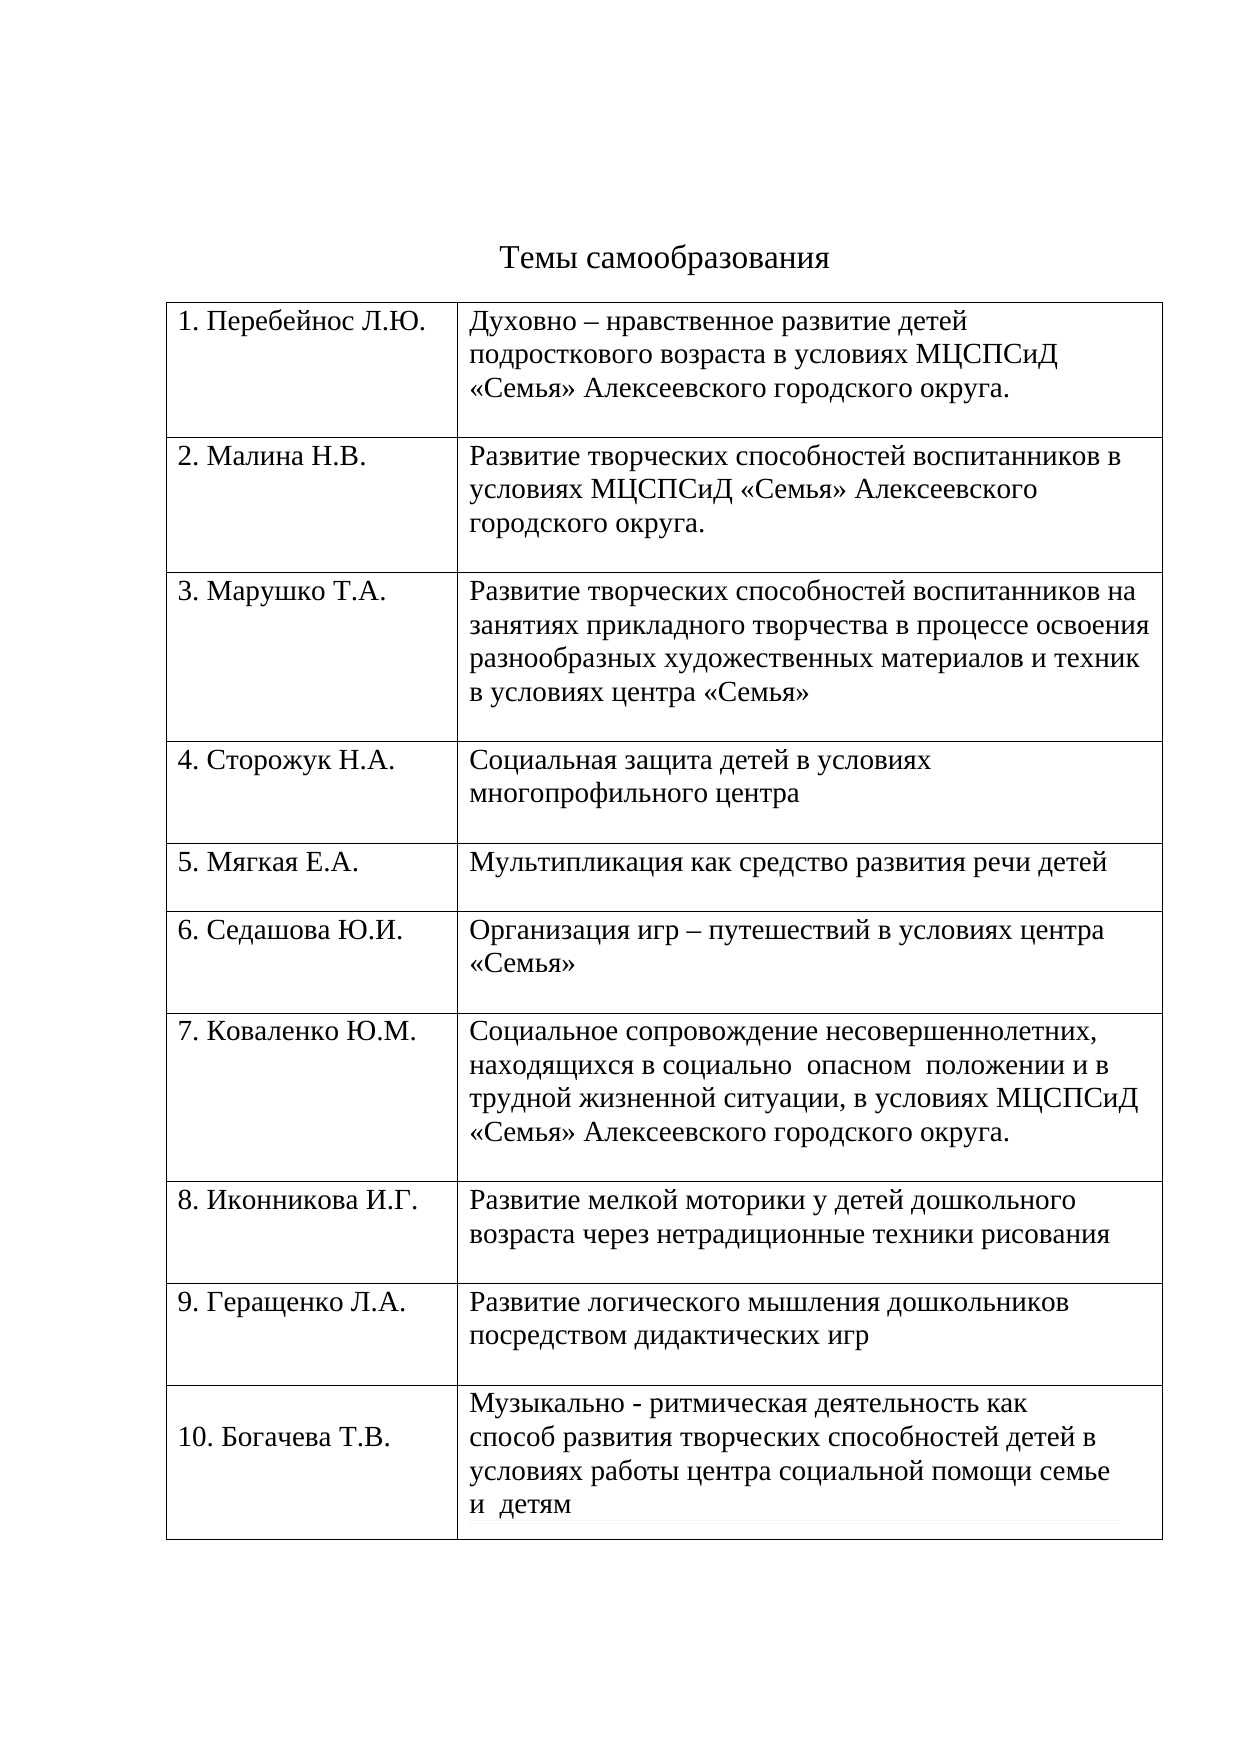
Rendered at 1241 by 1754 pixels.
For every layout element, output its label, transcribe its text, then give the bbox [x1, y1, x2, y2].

table_cell Развитие творческих способностей воспитанников на занятиях прикладного творчества в процессе освоения разнообразных художественных материалов и техник в условиях центра «Семья» [458, 573, 1162, 741]
table_cell Развитие мелкой моторики у детей дошкольного возраста через нетрадиционные техники рисования [458, 1182, 1162, 1283]
table_cell Развитие логического мышления дошкольников посредством дидактических игр [458, 1284, 1162, 1384]
table_cell 5. Мягкая Е.А. [167, 844, 457, 911]
table_cell Социальная защита детей в условиях многопрофильного центра [458, 742, 1162, 843]
text Темы самообразования [177, 237, 1152, 275]
table_cell 2. Малина Н.В. [167, 438, 457, 572]
table_cell 7. Коваленко Ю.М. [167, 1014, 457, 1181]
table_cell Развитие творческих способностей воспитанников в условиях МЦСПСиД «Семья» Алексеевского городского округа. [458, 438, 1162, 572]
table_cell 9. Геращенко Л.А. [167, 1284, 457, 1384]
table_cell 4. Сторожук Н.А. [167, 742, 457, 843]
table_cell 10. Богачева Т.В. [167, 1386, 457, 1539]
table_cell Социальное сопровождение несовершеннолетних, находящихся в социально опасном положении и в трудной жизненной ситуации, в условиях МЦСПСиД «Семья» Алексеевского городского округа. [458, 1014, 1162, 1181]
table_cell Мультипликация как средство развития речи детей [458, 844, 1162, 911]
table_cell 6. Седашова Ю.И. [167, 912, 457, 1012]
table_cell 3. Марушко Т.А. [167, 573, 457, 741]
table_cell 8. Иконникова И.Г. [167, 1182, 457, 1283]
table_header Духовно – нравственное развитие детей подросткового возраста в условиях МЦСПСиД «Семья» Алексеевского городского округа. [458, 303, 1162, 437]
table_cell Музыкально - ритмическая деятельность как способ развития творческих способностей детей в условиях работы центра социальной помощи семье и детям [458, 1386, 1162, 1539]
table_cell Организация игр – путешествий в условиях центра «Семья» [458, 912, 1162, 1012]
table_header 1. Перебейнос Л.Ю. [167, 303, 457, 437]
